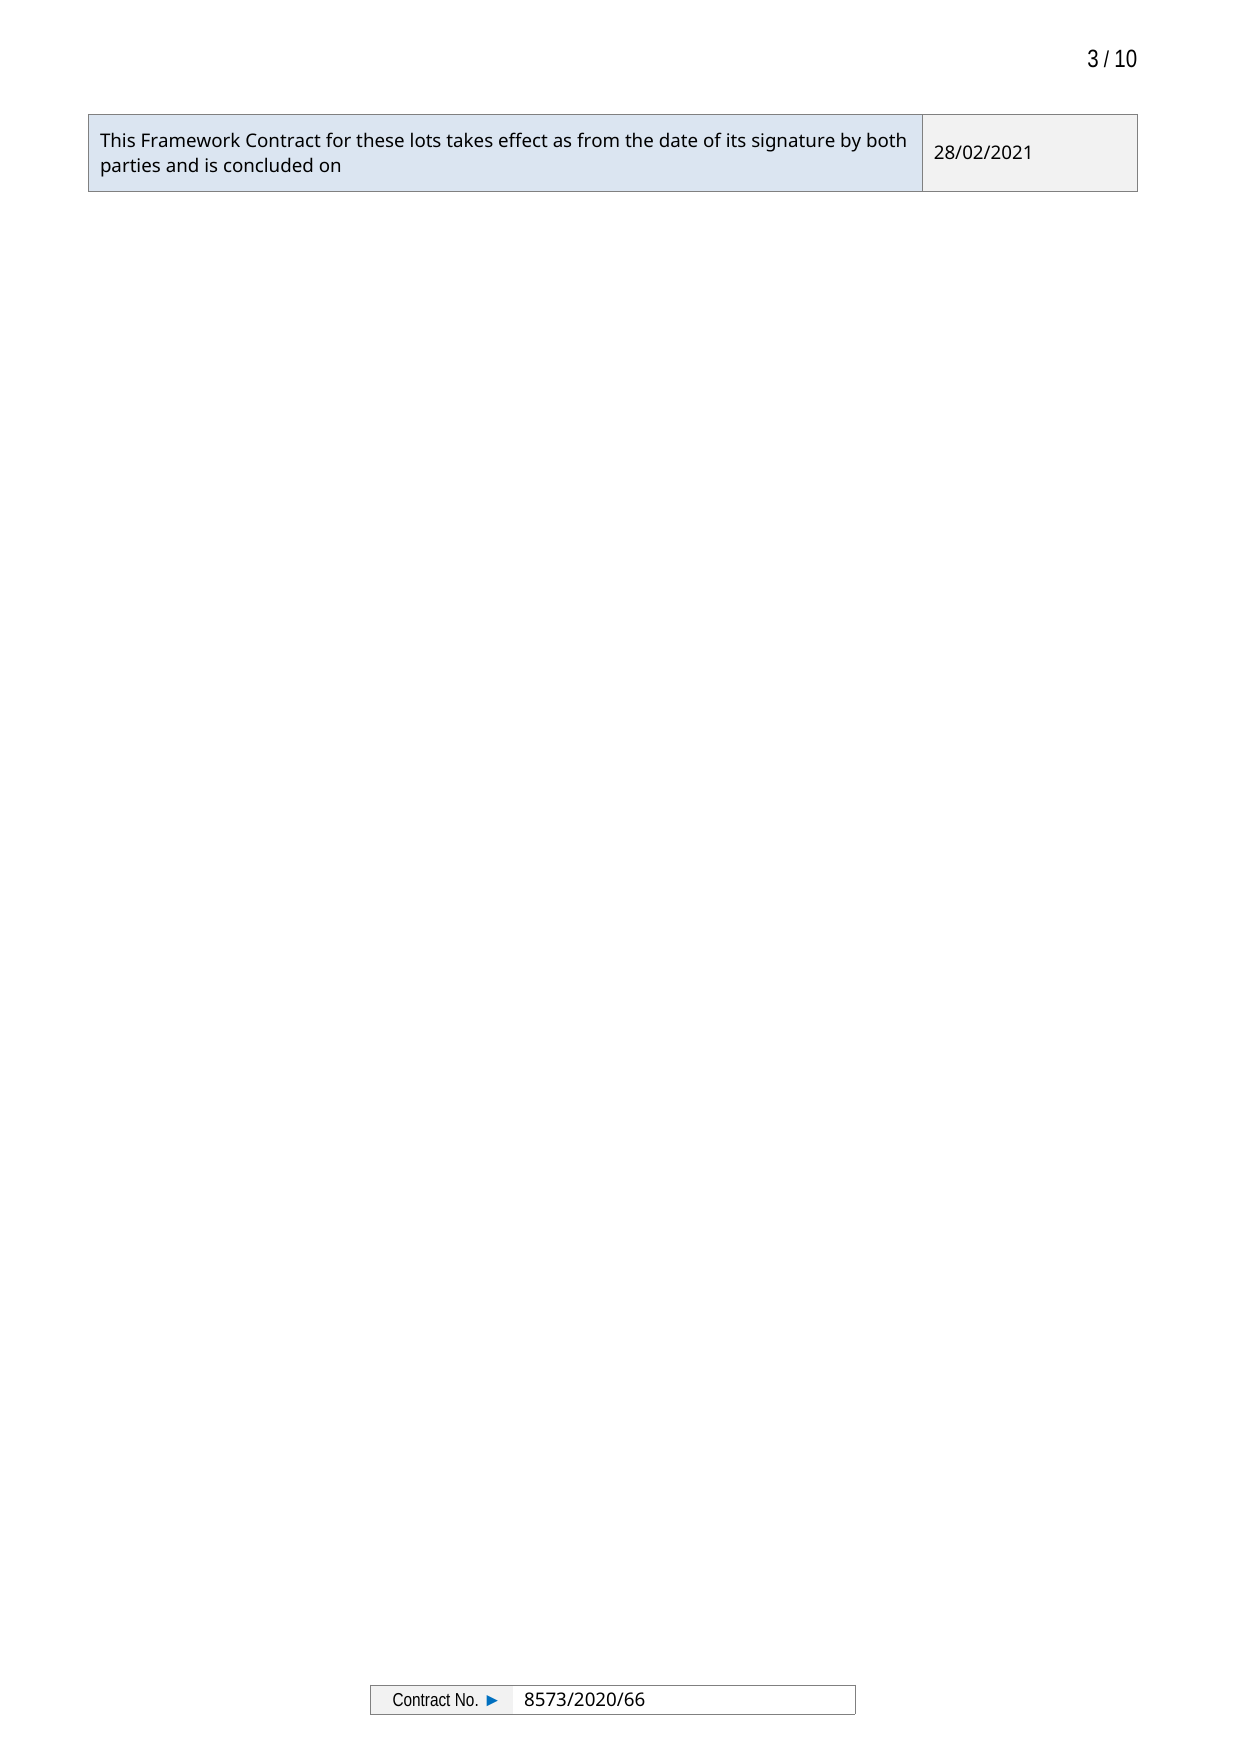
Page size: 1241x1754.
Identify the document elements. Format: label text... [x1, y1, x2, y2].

table_header [923, 115, 1137, 191]
table_header This Framework Contract for these lots takes effect as from the date of its signature by both parties and is concluded on [89, 115, 922, 191]
